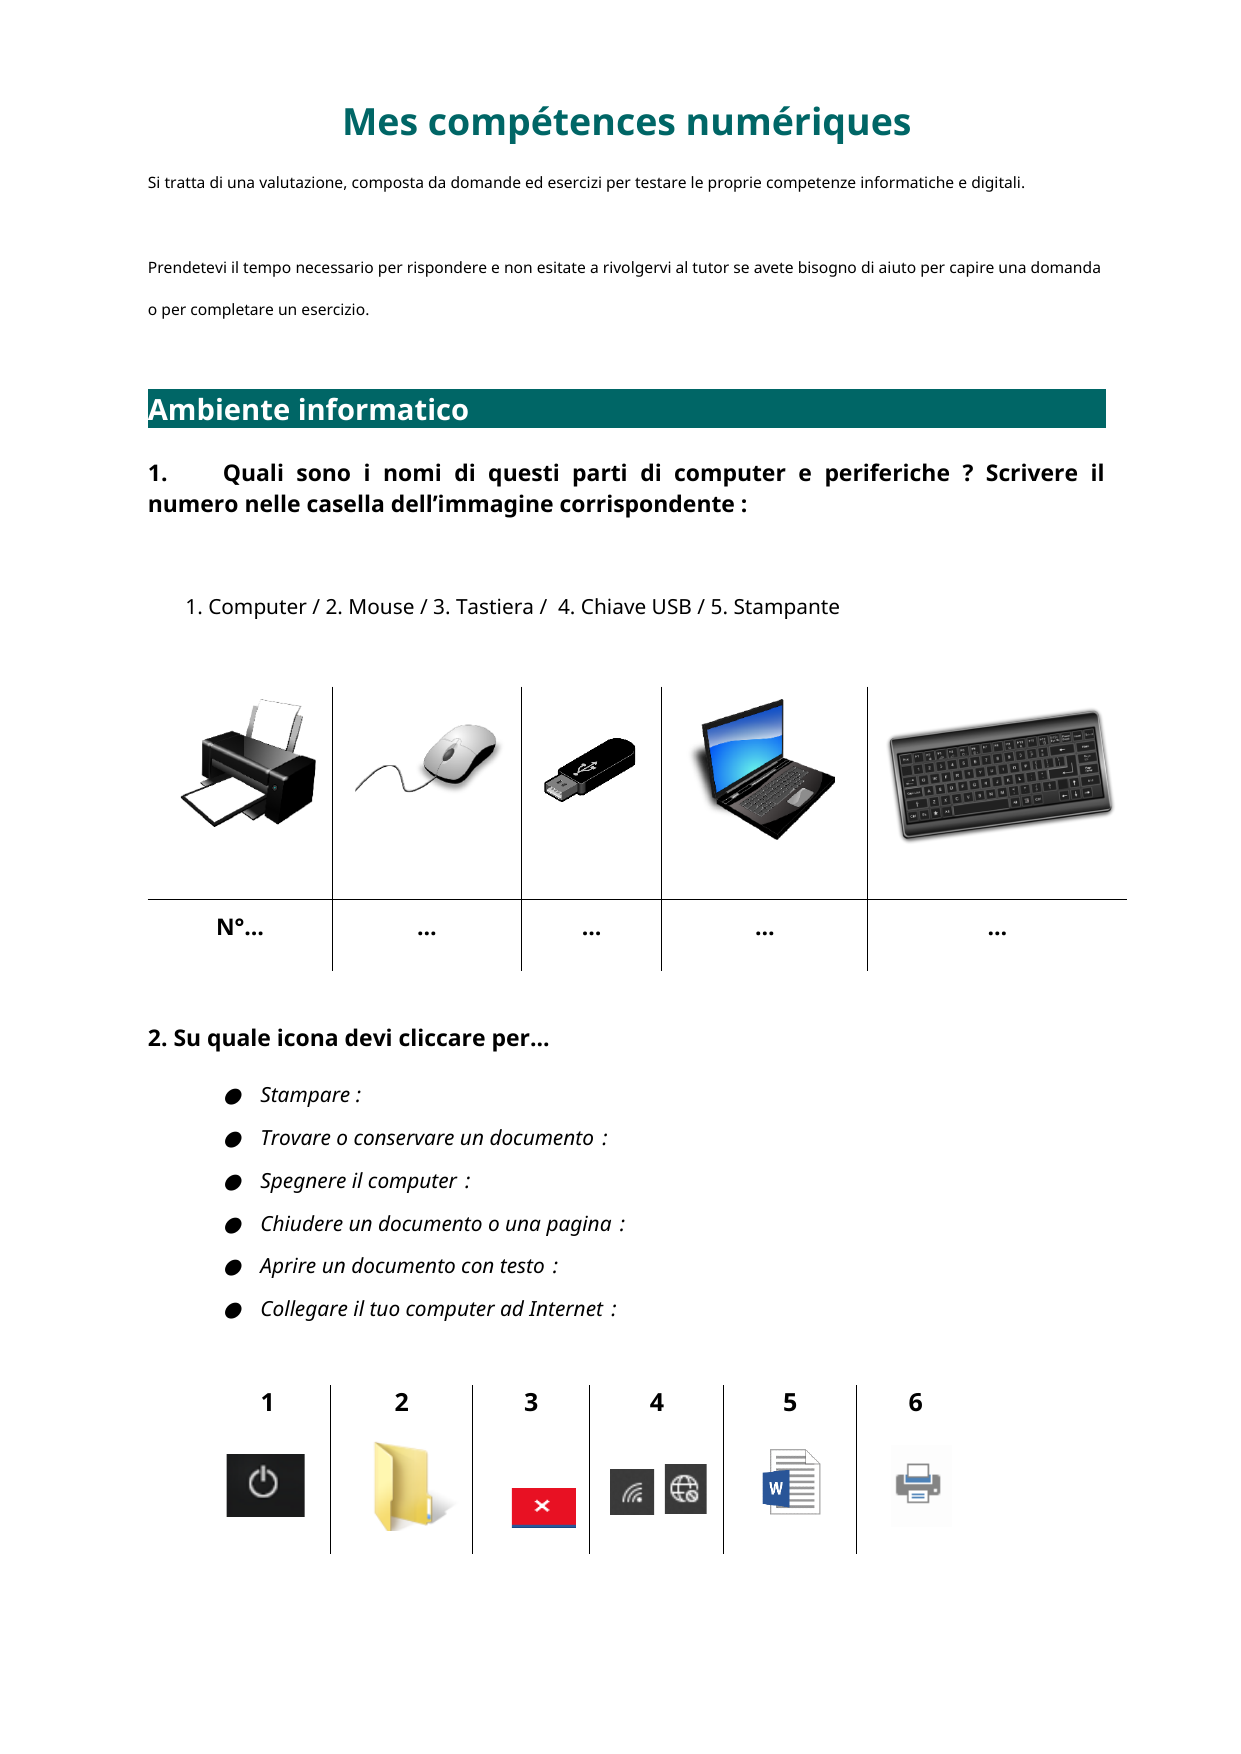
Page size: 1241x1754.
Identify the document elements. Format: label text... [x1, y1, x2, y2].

table_cell N°… [148, 900, 332, 971]
picture [355, 706, 506, 827]
picture [890, 1445, 953, 1527]
table_header [868, 687, 1127, 899]
picture [180, 699, 316, 827]
picture [884, 705, 1117, 847]
table_header 3 [473, 1385, 589, 1553]
picture [511, 1488, 576, 1528]
text Si tratta di una valutazione, composta da domande ed esercizi per testare le proprie competenze informatiche e digitali. [148, 172, 1106, 193]
list Collegare il tuo computer ad Internet : [223, 1286, 1106, 1328]
table_header 4 [590, 1385, 723, 1553]
table_cell … [333, 900, 521, 971]
table_cell … [522, 900, 661, 971]
picture [544, 738, 636, 802]
text Prendetevi il tempo necessario per rispondere e non esitate a rivolgervi al tutor se avete bisogno di aiuto per capire una domanda o per completare un esercizio. [148, 257, 1106, 320]
picture [664, 1464, 707, 1514]
list Trovare o conservare un documento : [223, 1115, 1106, 1157]
text 2. Su quale icona devi cliccare per... [148, 1022, 1106, 1053]
table_cell … [662, 900, 867, 971]
table_header 5 [724, 1385, 856, 1553]
text 1. Quali sono i nomi di questi parti di computer e periferiche ? Scrivere il numero nelle casella dell’immagine corrispondente : [148, 457, 1106, 519]
list Chiudere un documento o una pagina : [223, 1200, 1106, 1243]
list Stampare : [223, 1072, 1106, 1115]
picture [685, 699, 835, 840]
table_cell … [868, 900, 1127, 971]
picture [364, 1436, 460, 1531]
table_header 1 [205, 1385, 330, 1553]
table_header 6 [857, 1385, 974, 1553]
table_header [333, 687, 521, 899]
table_header 2 [331, 1385, 472, 1553]
picture [758, 1446, 823, 1517]
text 1. Computer / 2. Mouse / 3. Tastiera / 4. Chiave USB / 5. Stampante [185, 592, 1106, 621]
picture [610, 1469, 655, 1515]
text Mes compétences numériques [148, 95, 1106, 146]
table_header [662, 687, 867, 899]
table_header [148, 687, 332, 899]
picture [226, 1454, 305, 1517]
table_header [522, 687, 661, 899]
text Ambiente informatico [148, 389, 1106, 428]
list Spegnere il computer : [223, 1157, 1106, 1200]
list Aprire un documento con testo : [223, 1243, 1106, 1286]
